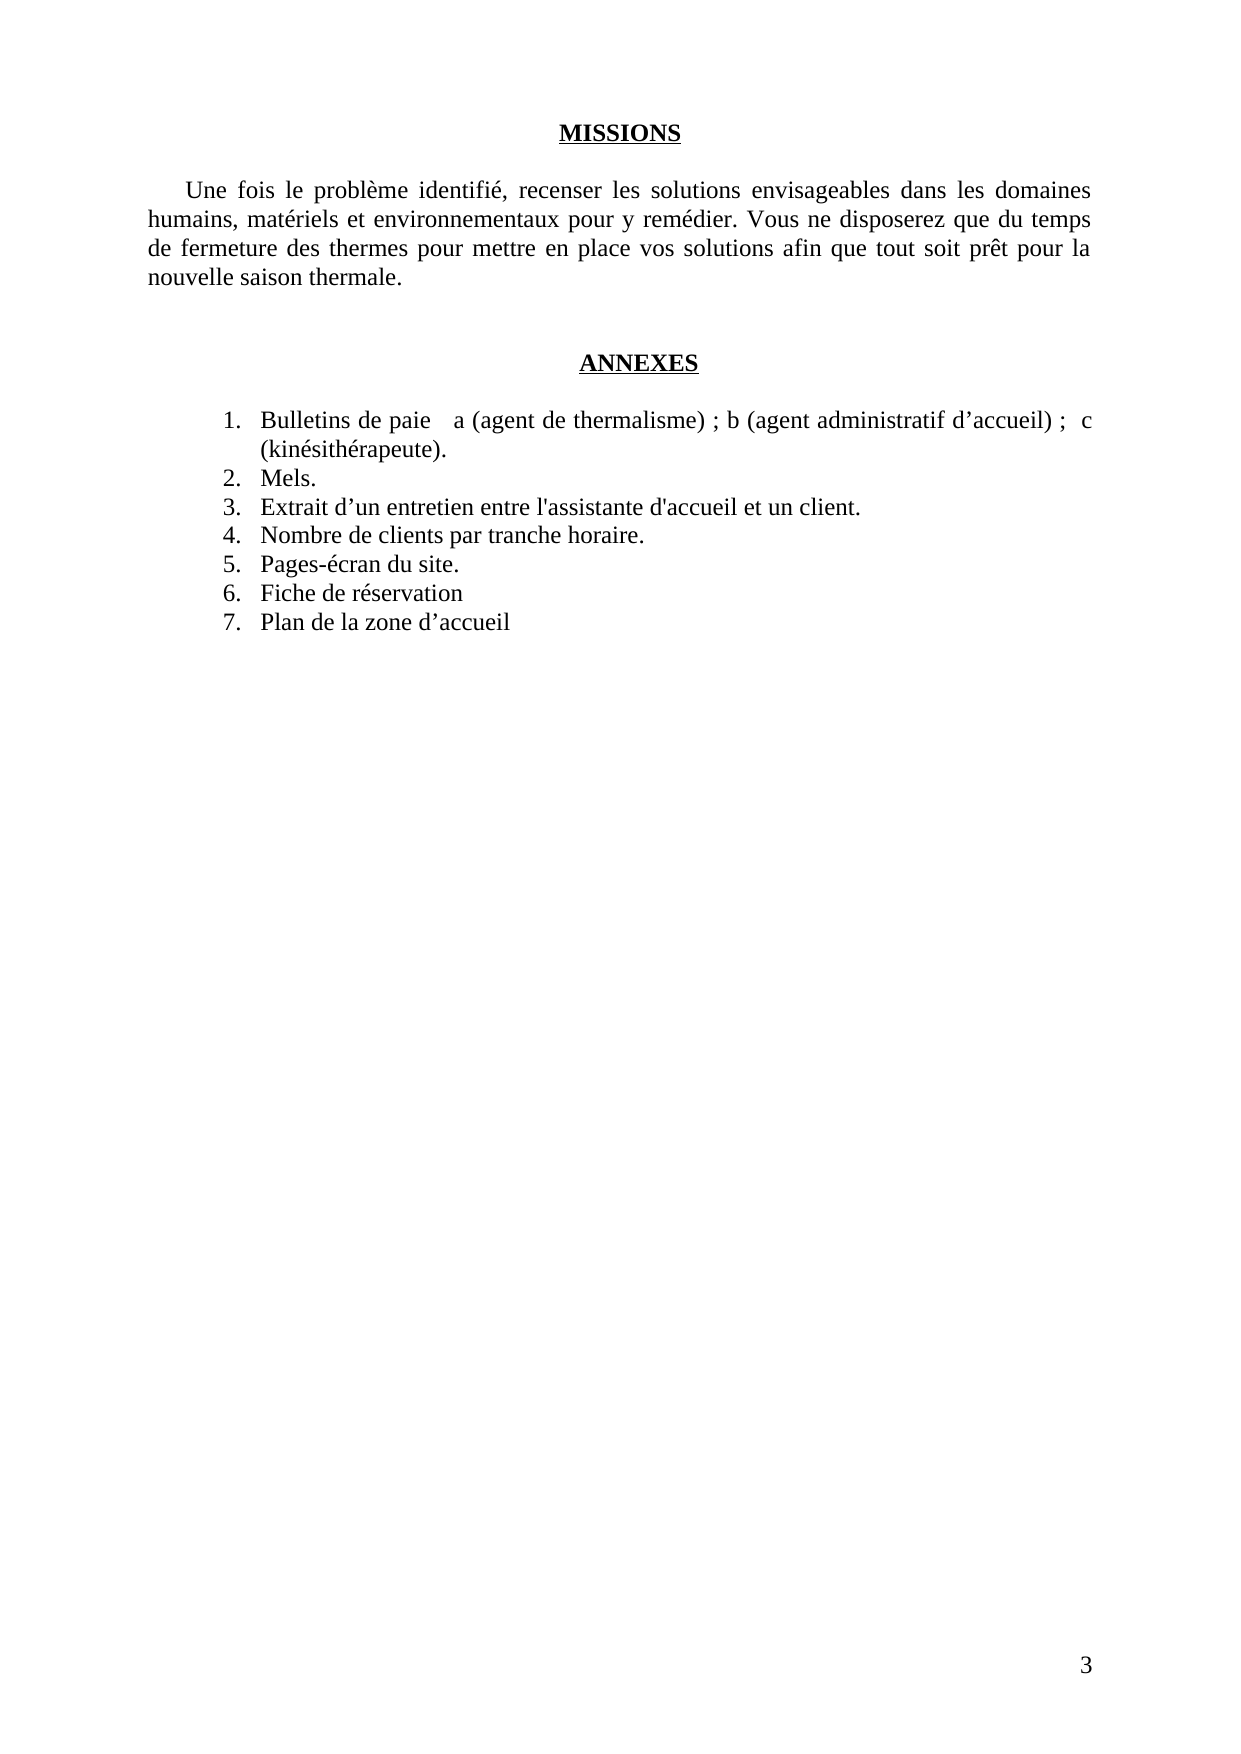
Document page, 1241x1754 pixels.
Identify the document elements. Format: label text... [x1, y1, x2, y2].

list Pages-écran du site. [223, 549, 1092, 578]
list Plan de la zone d’accueil [223, 607, 1092, 636]
text ANNEXES [185, 348, 1092, 377]
list Bulletins de paie a (agent de thermalisme) ; b (agent administratif d’accueil) ; c (kinésithérapeute). [223, 406, 1092, 463]
list Mels. [223, 463, 1092, 492]
list Fiche de réservation [223, 578, 1092, 607]
text Une fois le problème identifié, recenser les solutions envisageables dans les domaines humains, matériels et environnementaux pour y remédier. Vous ne disposerez que du temps de fermeture des thermes pour mettre en place vos solutions afin que tout soit prêt pour la nouvelle saison thermale. [148, 176, 1092, 291]
list Nombre de clients par tranche horaire. [223, 521, 1092, 549]
subtitle MISSIONS [148, 118, 1092, 147]
list Extrait d’un entretien entre l'assistante d'accueil et un client. [223, 492, 1092, 521]
